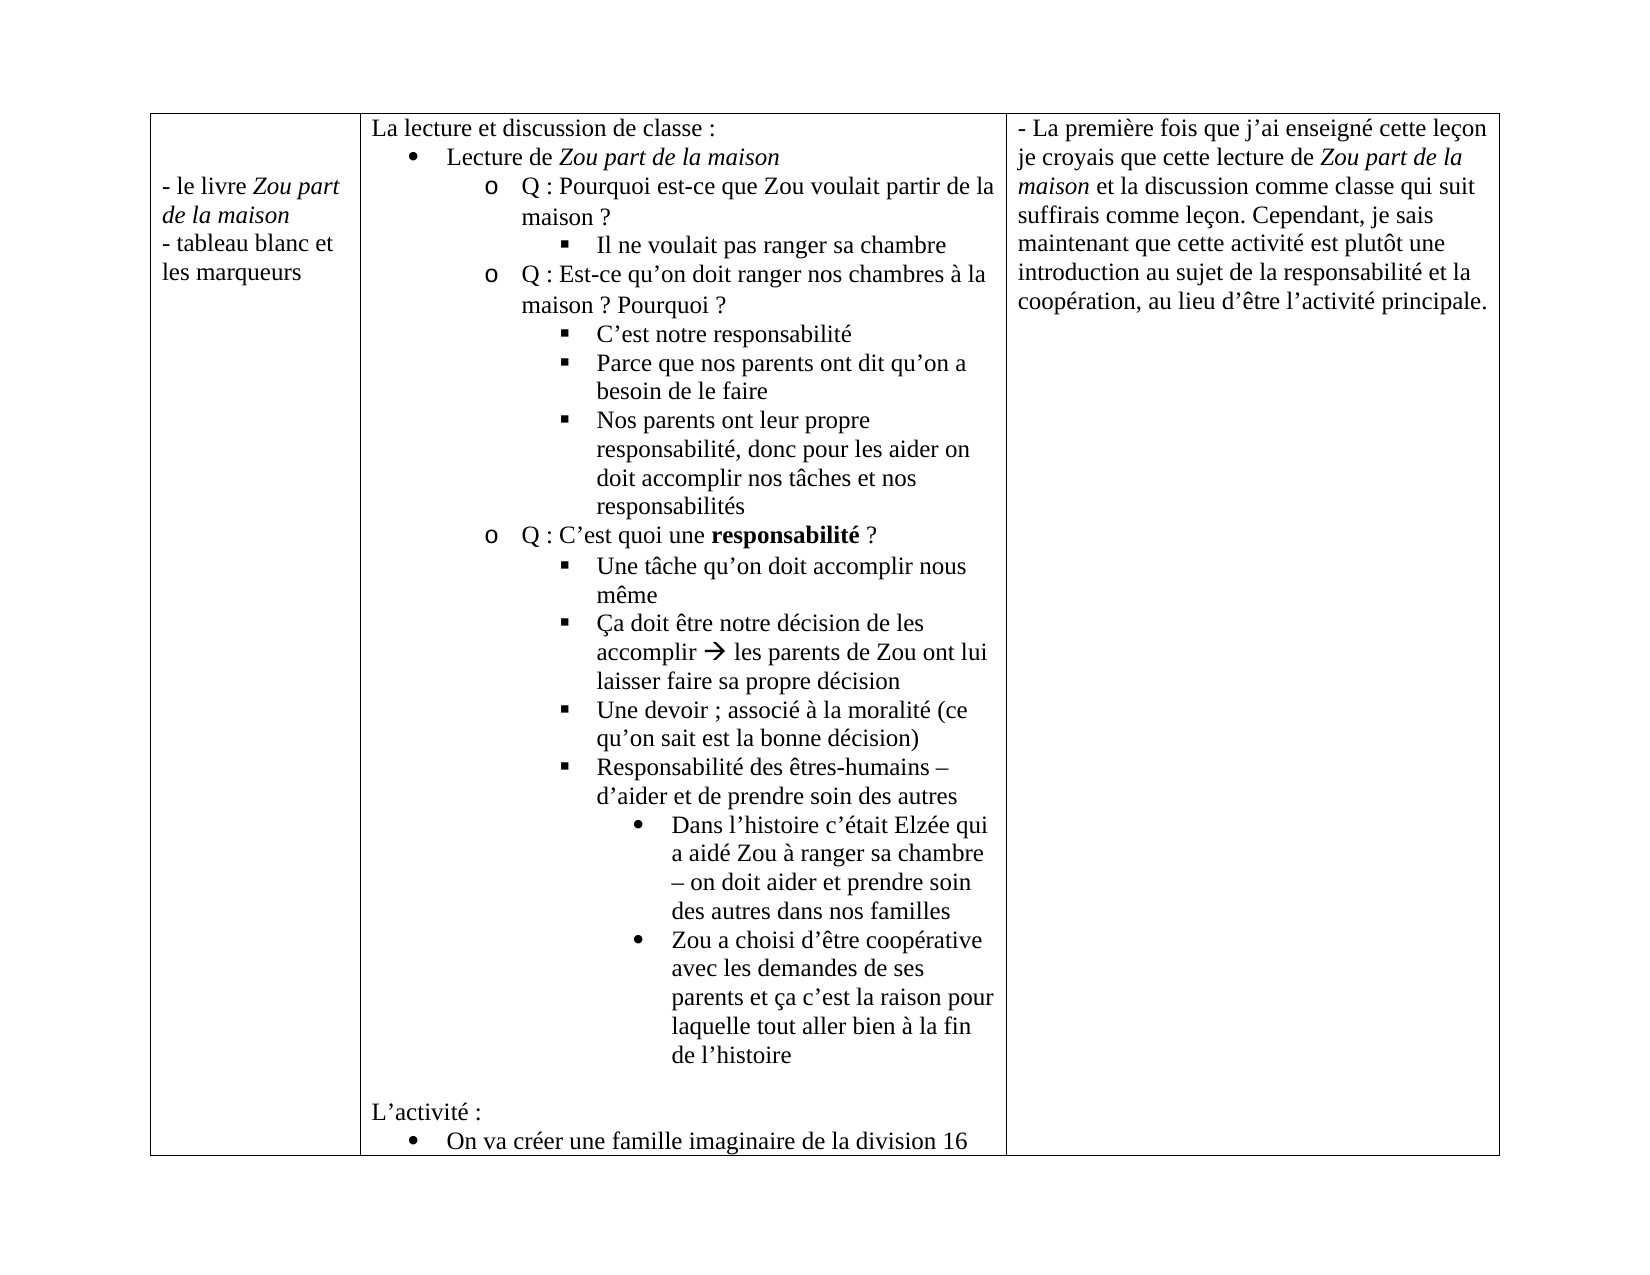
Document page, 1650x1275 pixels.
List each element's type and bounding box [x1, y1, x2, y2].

table_cell [151, 114, 360, 1155]
table_cell [361, 114, 1006, 1155]
table_cell [1007, 114, 1499, 1155]
